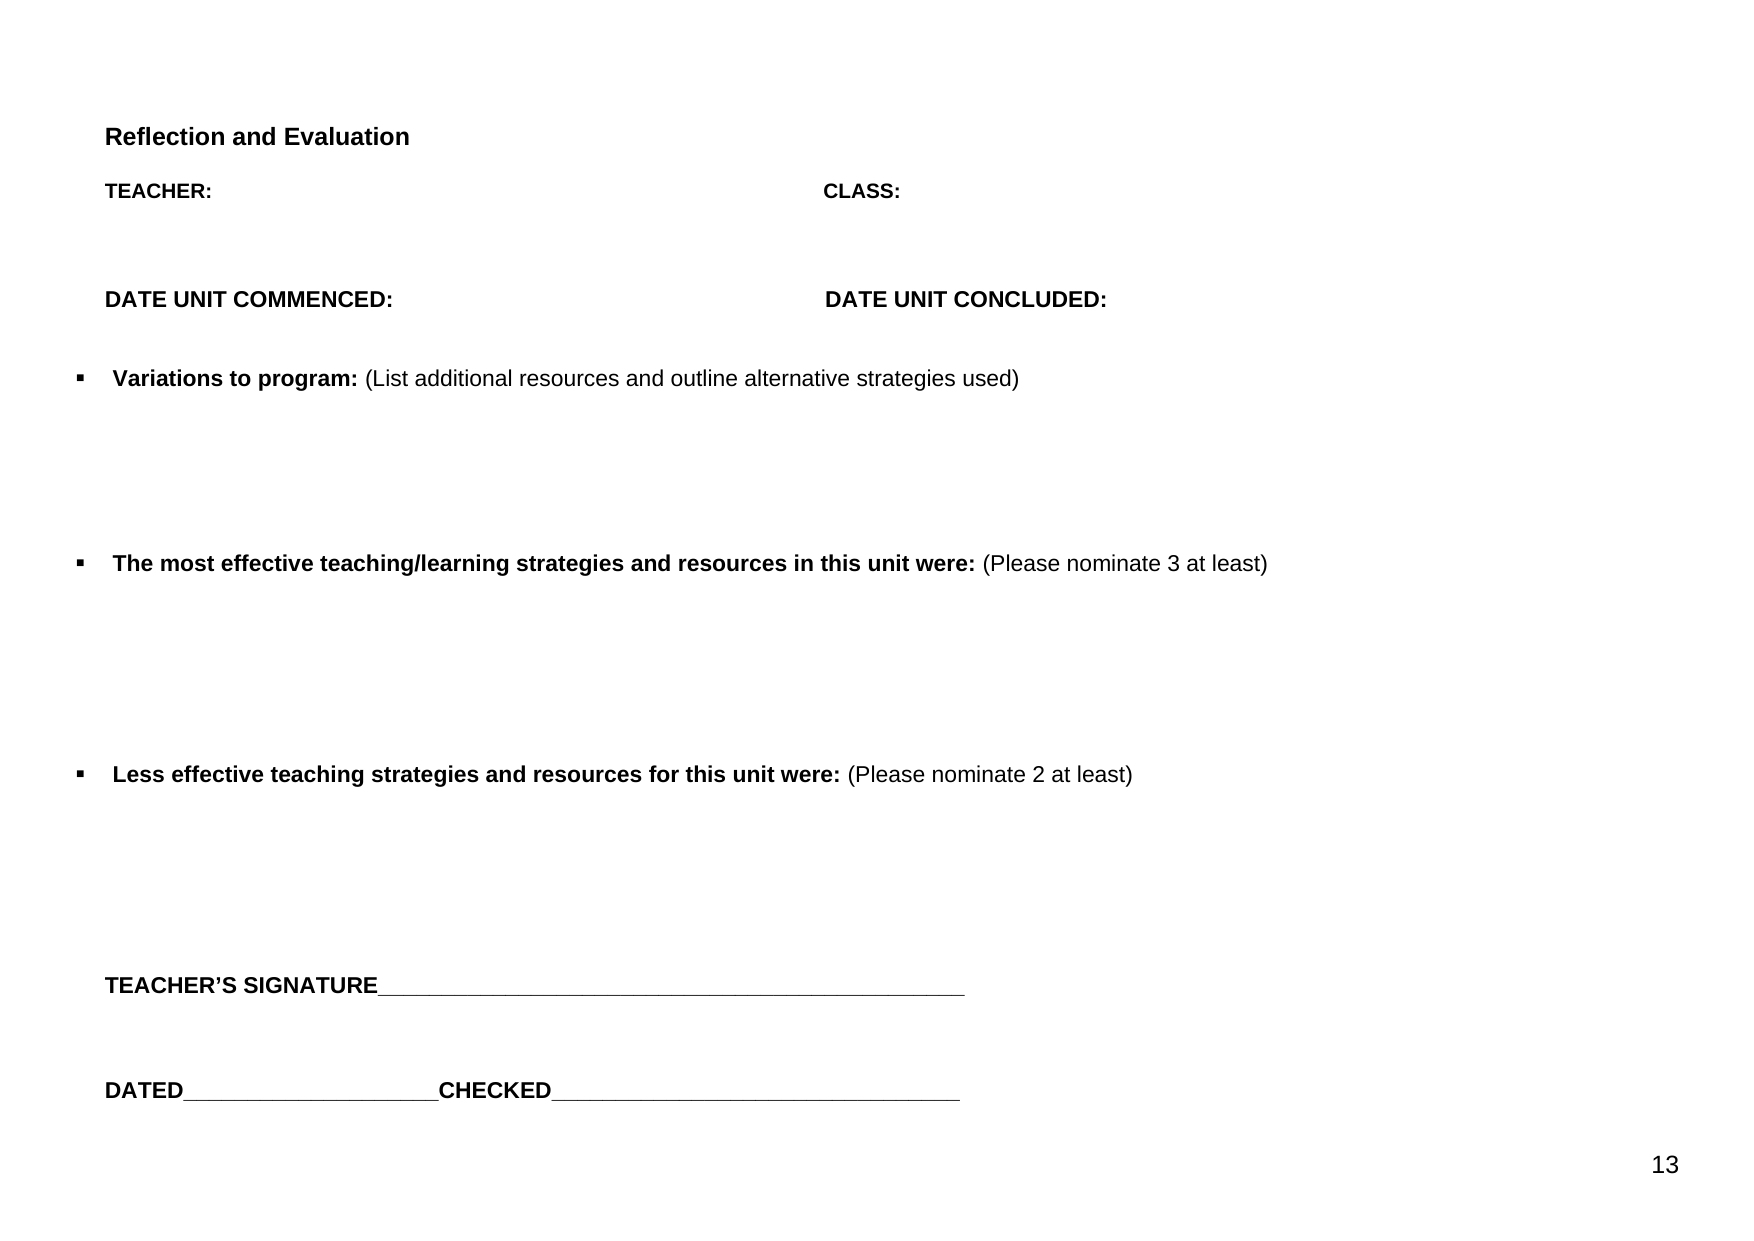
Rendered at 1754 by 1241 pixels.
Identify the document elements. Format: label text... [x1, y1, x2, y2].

text Reflection and Evaluation [104, 122, 1679, 150]
text TEACHER’S SIGNATURE______________________________________________ [104, 972, 1679, 998]
subtitle TEACHER: CLASS: [104, 179, 1679, 203]
list The most effective teaching/learning strategies and resources in this unit were: (Please nominate 3 at least) [75, 550, 1679, 576]
text DATED____________________CHECKED________________________________ [104, 1077, 1679, 1103]
text DATE UNIT COMMENCED: DATE UNIT CONCLUDED: [104, 286, 1679, 313]
list Variations to program: (List additional resources and outline alternative strategies used) [75, 365, 1679, 392]
list Less effective teaching strategies and resources for this unit were: (Please nominate 2 at least) [75, 761, 1679, 787]
